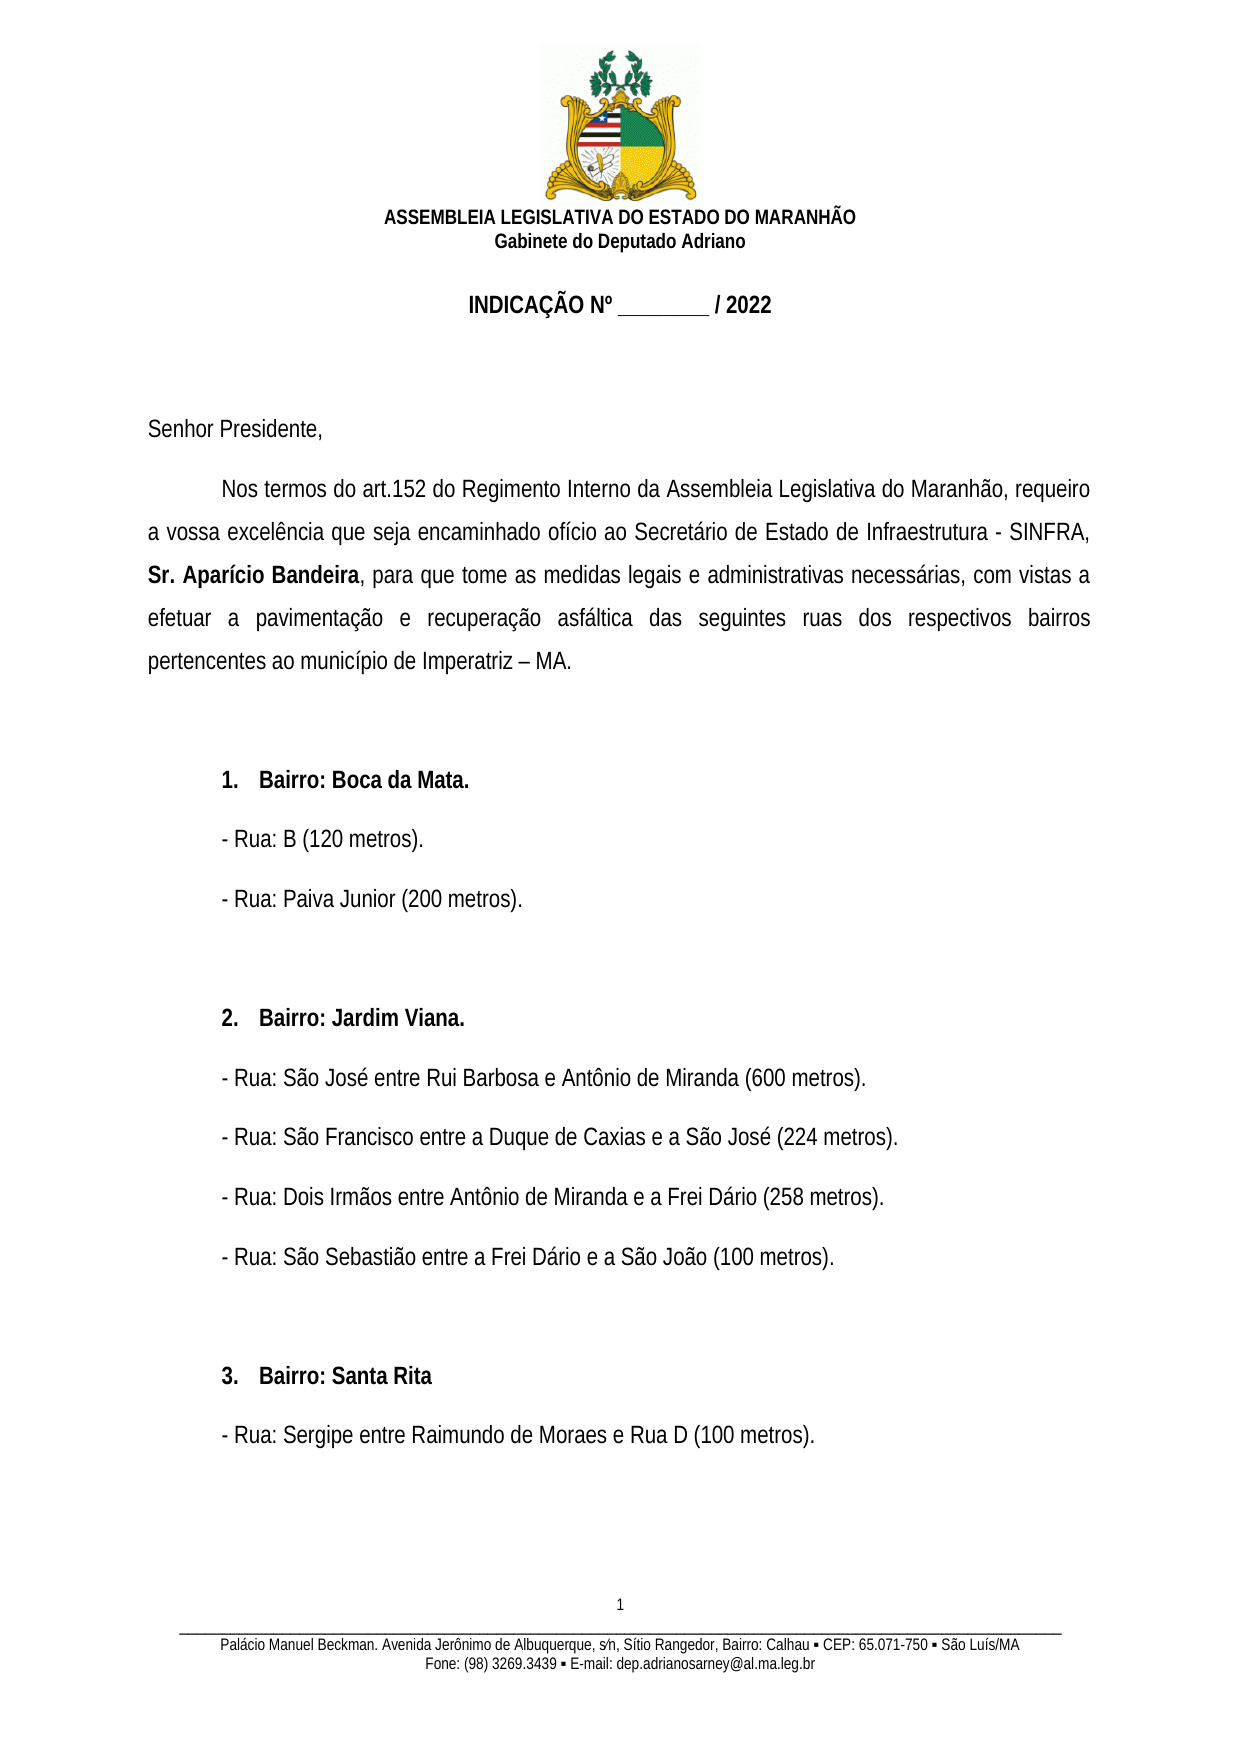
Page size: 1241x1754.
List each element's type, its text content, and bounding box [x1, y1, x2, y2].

text - Rua: B (120 metros). [148, 824, 1092, 853]
text Senhor Presidente, [148, 414, 1092, 443]
text - Rua: Paiva Junior (200 metros). [148, 884, 1092, 913]
picture [539, 44, 701, 206]
list Bairro: Santa Rita [221, 1361, 1092, 1389]
text - Rua: São Sebastião entre a Frei Dário e a São João (100 metros). [148, 1242, 1092, 1270]
list Bairro: Boca da Mata. [221, 765, 1092, 793]
list Bairro: Jardim Viana. [221, 1003, 1092, 1032]
text INDICAÇÃO Nº ________ / 2022 [148, 291, 1092, 319]
text - Rua: São José entre Rui Barbosa e Antônio de Miranda (600 metros). [148, 1063, 1092, 1091]
text - Rua: Dois Irmãos entre Antônio de Miranda e a Frei Dário (258 metros). [148, 1182, 1092, 1211]
text - Rua: Sergipe entre Raimundo de Moraes e Rua D (100 metros). [148, 1420, 1092, 1449]
text Nos termos do art.152 do Regimento Interno da Assembleia Legislativa do Maranhão, requeiro a vossa excelência que seja encaminhado ofício ao Secretário de Estado de Infraestrutura - SINFRA, Sr. Aparício Bandeira, para que tome as medidas legais e administrativas necessárias, com vistas a efetuar a pavimentação e recuperação asfáltica das seguintes ruas dos respectivos bairros pertencentes ao município de Imperatriz – MA. [148, 474, 1092, 674]
text - Rua: São Francisco entre a Duque de Caxias e a São José (224 metros). [148, 1122, 1092, 1151]
